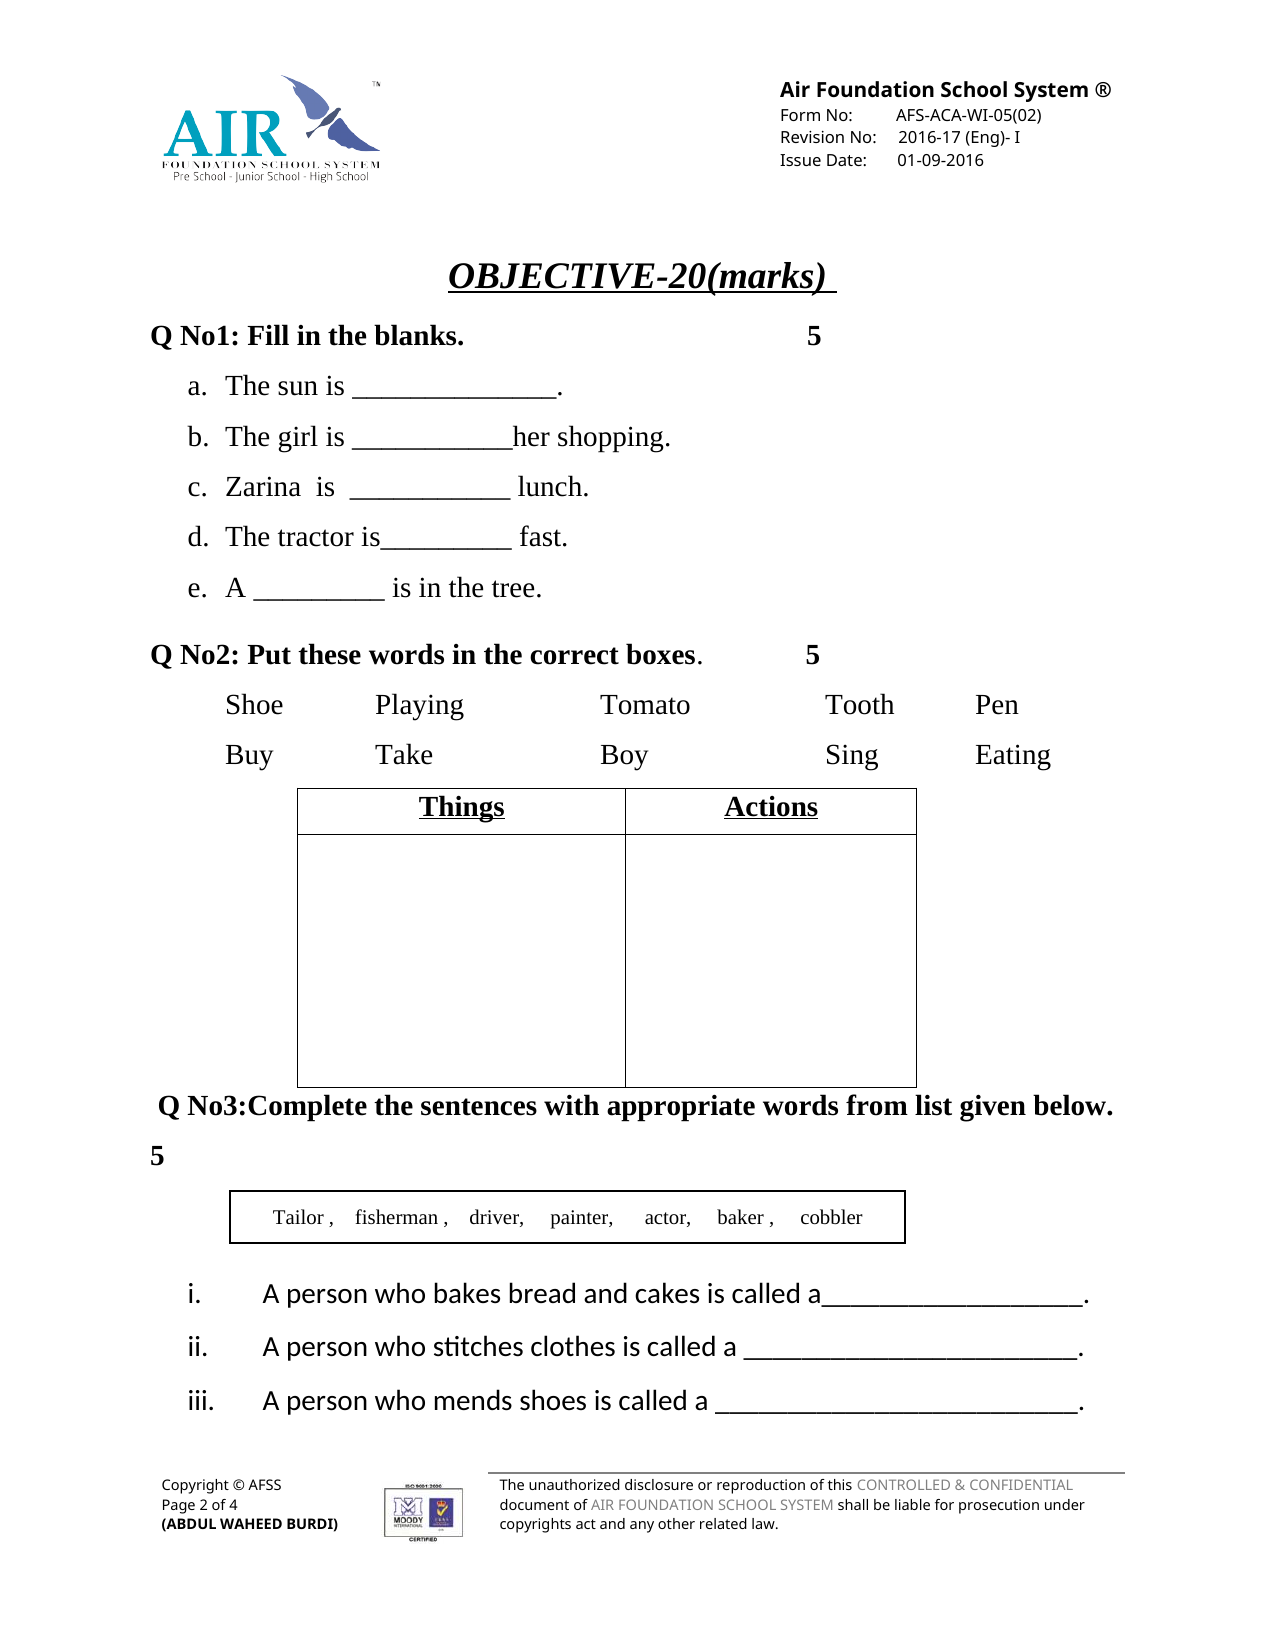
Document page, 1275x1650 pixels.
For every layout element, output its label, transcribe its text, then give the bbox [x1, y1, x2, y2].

list The sun is ______________. [187, 368, 1125, 402]
list A person who mends shoes is called a _________________________. [187, 1382, 1125, 1417]
picture [161, 75, 381, 183]
text Q No2: Put these words in the correct boxes. 5 [150, 637, 1125, 670]
list A person who stitches clothes is called a _______________________. [187, 1328, 1125, 1364]
list A _________ is in the tree. [187, 570, 1125, 603]
table_cell [298, 835, 625, 1087]
text Buy Take Boy Sing Eating [150, 737, 1125, 771]
text Q No3:Complete the sentences with appropriate words from list given below. 5 [150, 1088, 1125, 1172]
table_cell [626, 835, 916, 1087]
list A person who bakes bread and cakes is called a__________________. [187, 1275, 1125, 1310]
text Shoe Playing Tomato Tooth Pen [150, 687, 1125, 721]
text OBJECTIVE-20(marks) [150, 253, 1125, 297]
picture [367, 1474, 476, 1551]
text Q No1: Fill in the blanks. 5 [150, 318, 1125, 352]
list The girl is ___________her shopping. [187, 419, 1125, 452]
table_header Actions [626, 789, 916, 834]
table_header Things [298, 789, 625, 834]
list Zarina is ___________ lunch. [187, 469, 1125, 503]
list The tractor is_________ fast. [187, 519, 1125, 553]
